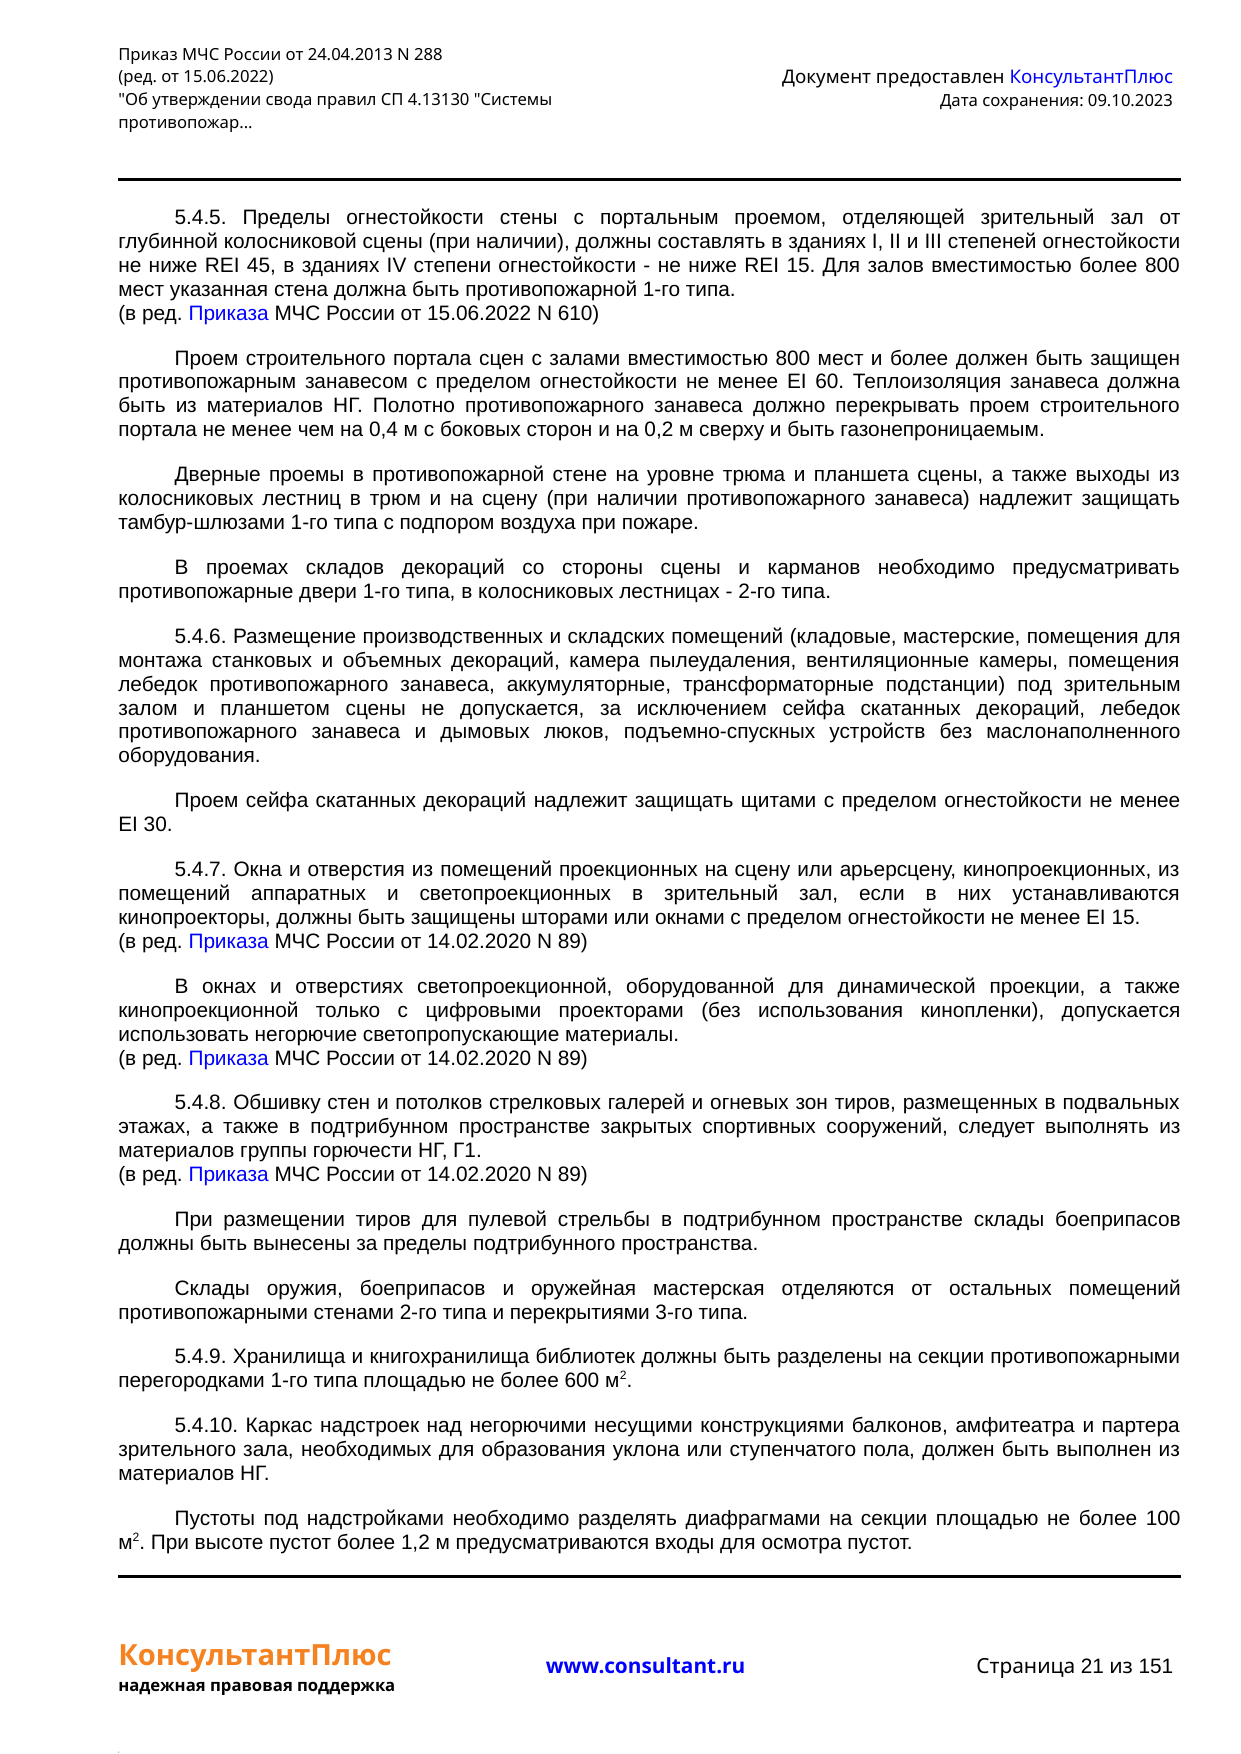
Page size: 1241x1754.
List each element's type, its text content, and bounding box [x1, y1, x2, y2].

text 5.4.5. Пределы огнестойкости стены с портальным проемом, отделяющей зрительный зал от глубинной колосниковой сцены (при наличии), должны составлять в зданиях I, II и III степеней огнестойкости не ниже REI 45, в зданиях IV степени огнестойкости - не ниже REI 15. Для залов вместимостью более 800 мест указанная стена должна быть противопожарной 1-го типа. [118, 205, 1181, 301]
text 5.4.9. Хранилища и книгохранилища библиотек должны быть разделены на секции противопожарными перегородками 1-го типа площадью не более 600 м2. [118, 1344, 1181, 1392]
text Проем строительного портала сцен с залами вместимостью 800 мест и более должен быть защищен противопожарным занавесом с пределом огнестойкости не менее EI 60. Теплоизоляция занавеса должна быть из материалов НГ. Полотно противопожарного занавеса должно перекрывать проем строительного портала не менее чем на 0,4 м с боковых сторон и на 0,2 м сверху и быть газонепроницаемым. [118, 345, 1181, 441]
text 5.4.8. Обшивку стен и потолков стрелковых галерей и огневых зон тиров, размещенных в подвальных этажах, а также в подтрибунном пространстве закрытых спортивных сооружений, следует выполнять из материалов группы горючести НГ, Г1. [118, 1090, 1181, 1162]
text В проемах складов декораций со стороны сцены и карманов необходимо предусматривать противопожарные двери 1-го типа, в колосниковых лестницах - 2-го типа. [118, 555, 1181, 603]
text Проем сейфа скатанных декораций надлежит защищать щитами с пределом огнестойкости не менее EI 30. [118, 788, 1181, 836]
text Пустоты под надстройками необходимо разделять диафрагмами на секции площадью не более 100 м2. При высоте пустот более 1,2 м предусматриваются входы для осмотра пустот. [118, 1506, 1181, 1554]
text Склады оружия, боеприпасов и оружейная мастерская отделяются от остальных помещений противопожарными стенами 2-го типа и перекрытиями 3-го типа. [118, 1276, 1181, 1323]
text (в ред. Приказа МЧС России от 14.02.2020 N 89) [118, 1162, 1181, 1186]
text (в ред. Приказа МЧС России от 15.06.2022 N 610) [118, 301, 1181, 324]
text Дверные проемы в противопожарной стене на уровне трюма и планшета сцены, а также выходы из колосниковых лестниц в трюм и на сцену (при наличии противопожарного занавеса) надлежит защищать тамбур-шлюзами 1-го типа с подпором воздуха при пожаре. [118, 462, 1181, 534]
text В окнах и отверстиях светопроекционной, оборудованной для динамической проекции, а также кинопроекционной только с цифровыми проекторами (без использования кинопленки), допускается использовать негорючие светопропускающие материалы. [118, 973, 1181, 1045]
text (в ред. Приказа МЧС России от 14.02.2020 N 89) [118, 1045, 1181, 1069]
text 5.4.6. Размещение производственных и складских помещений (кладовые, мастерские, помещения для монтажа станковых и объемных декораций, камера пылеудаления, вентиляционные камеры, помещения лебедок противопожарного занавеса, аккумуляторные, трансформаторные подстанции) под зрительным залом и планшетом сцены не допускается, за исключением сейфа скатанных декораций, лебедок противопожарного занавеса и дымовых люков, подъемно-спускных устройств без маслонаполненного оборудования. [118, 623, 1181, 767]
text 5.4.10. Каркас надстроек над негорючими несущими конструкциями балконов, амфитеатра и партера зрительного зала, необходимых для образования уклона или ступенчатого пола, должен быть выполнен из материалов НГ. [118, 1413, 1181, 1485]
text При размещении тиров для пулевой стрельбы в подтрибунном пространстве склады боеприпасов должны быть вынесены за пределы подтрибунного пространства. [118, 1207, 1181, 1255]
text 5.4.7. Окна и отверстия из помещений проекционных на сцену или арьерсцену, кинопроекционных, из помещений аппаратных и светопроекционных в зрительный зал, если в них устанавливаются кинопроекторы, должны быть защищены шторами или окнами с пределом огнестойкости не менее EI 15. [118, 857, 1181, 929]
text (в ред. Приказа МЧС России от 14.02.2020 N 89) [118, 929, 1181, 953]
